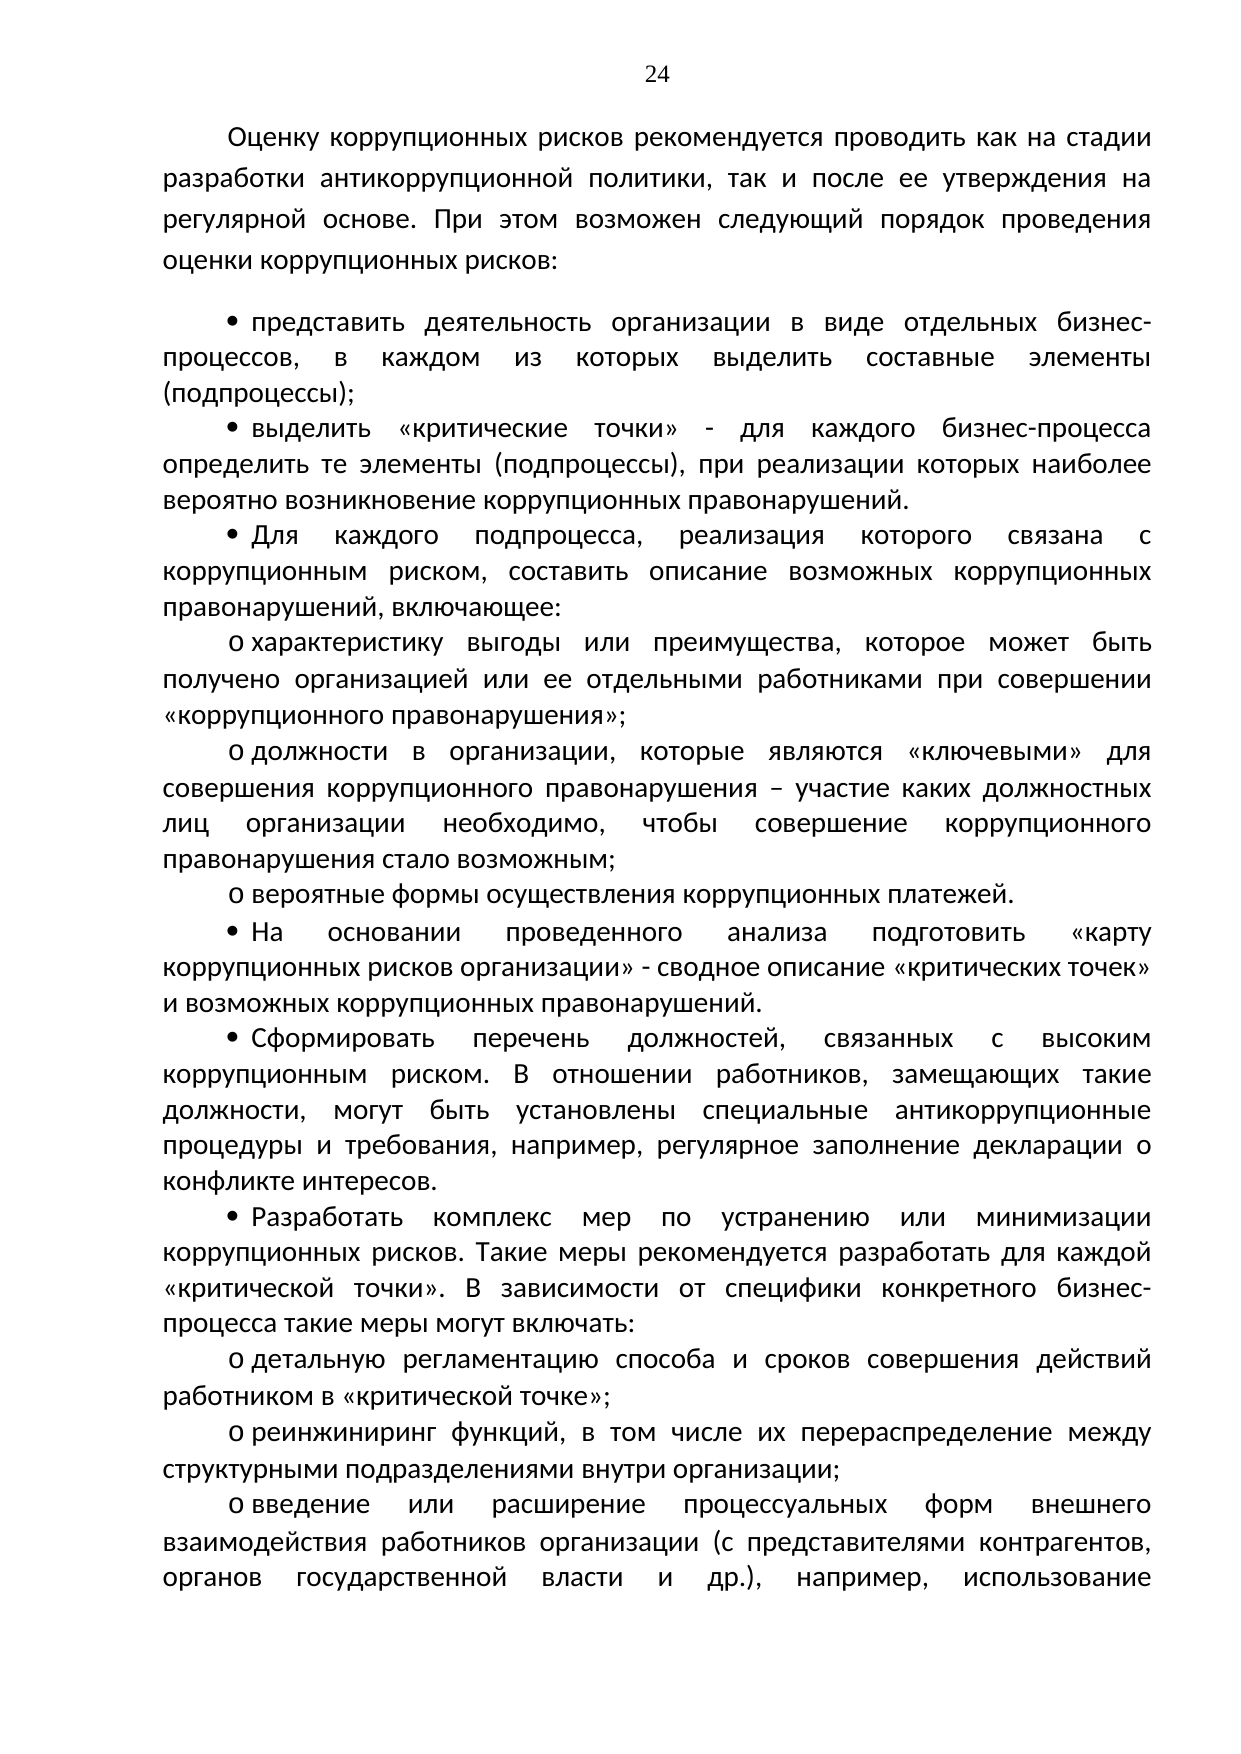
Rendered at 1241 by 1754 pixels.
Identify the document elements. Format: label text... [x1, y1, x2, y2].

list Сформировать перечень должностей, связанных с высоким коррупционным риском. В отношении работников, замещающих такие должности, могут быть установлены специальные антикоррупционные процедуры и требования, например, регулярное заполнение декларации о конфликте интересов. [162, 1019, 1152, 1198]
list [162, 1486, 1152, 1594]
list На основании проведенного анализа подготовить «карту коррупционных рисков организации» - сводное описание «критических точек» и возможных коррупционных правонарушений. [162, 913, 1152, 1019]
list детальную регламентацию способа и сроков совершения действий работником в «критической точке»; [162, 1340, 1152, 1413]
list выделить «критические точки» - для каждого бизнес-процесса определить те элементы (подпроцессы), при реализации которых наиболее вероятно возникновение коррупционных правонарушений. [162, 409, 1152, 516]
text Оценку коррупционных рисков рекомендуется проводить как на стадии разработки антикоррупционной политики, так и после ее утверждения на регулярной основе. При этом возможен следующий порядок проведения оценки коррупционных рисков: [162, 118, 1152, 277]
list реинжиниринг функций, в том числе их перераспределение между структурными подразделениями внутри организации; [162, 1413, 1152, 1486]
list вероятные формы осуществления коррупционных платежей. [162, 876, 1152, 913]
list Для каждого подпроцесса, реализация которого связана с коррупционным риском, составить описание возможных коррупционных правонарушений, включающее: [162, 516, 1152, 623]
list должности в организации, которые являются «ключевыми» для совершения коррупционного правонарушения – участие каких должностных лиц организации необходимо, чтобы совершение коррупционного правонарушения стало возможным; [162, 732, 1152, 876]
list Разработать комплекс мер по устранению или минимизации коррупционных рисков. Такие меры рекомендуется разработать для каждой «критической точки». В зависимости от специфики конкретного бизнес-процесса такие меры могут включать: [162, 1198, 1152, 1340]
list характеристику выгоды или преимущества, которое может быть получено организацией или ее отдельными работниками при совершении «коррупционного правонарушения»; [162, 623, 1152, 732]
list представить деятельность организации в виде отдельных бизнес-процессов, в каждом из которых выделить составные элементы (подпроцессы); [162, 303, 1152, 409]
